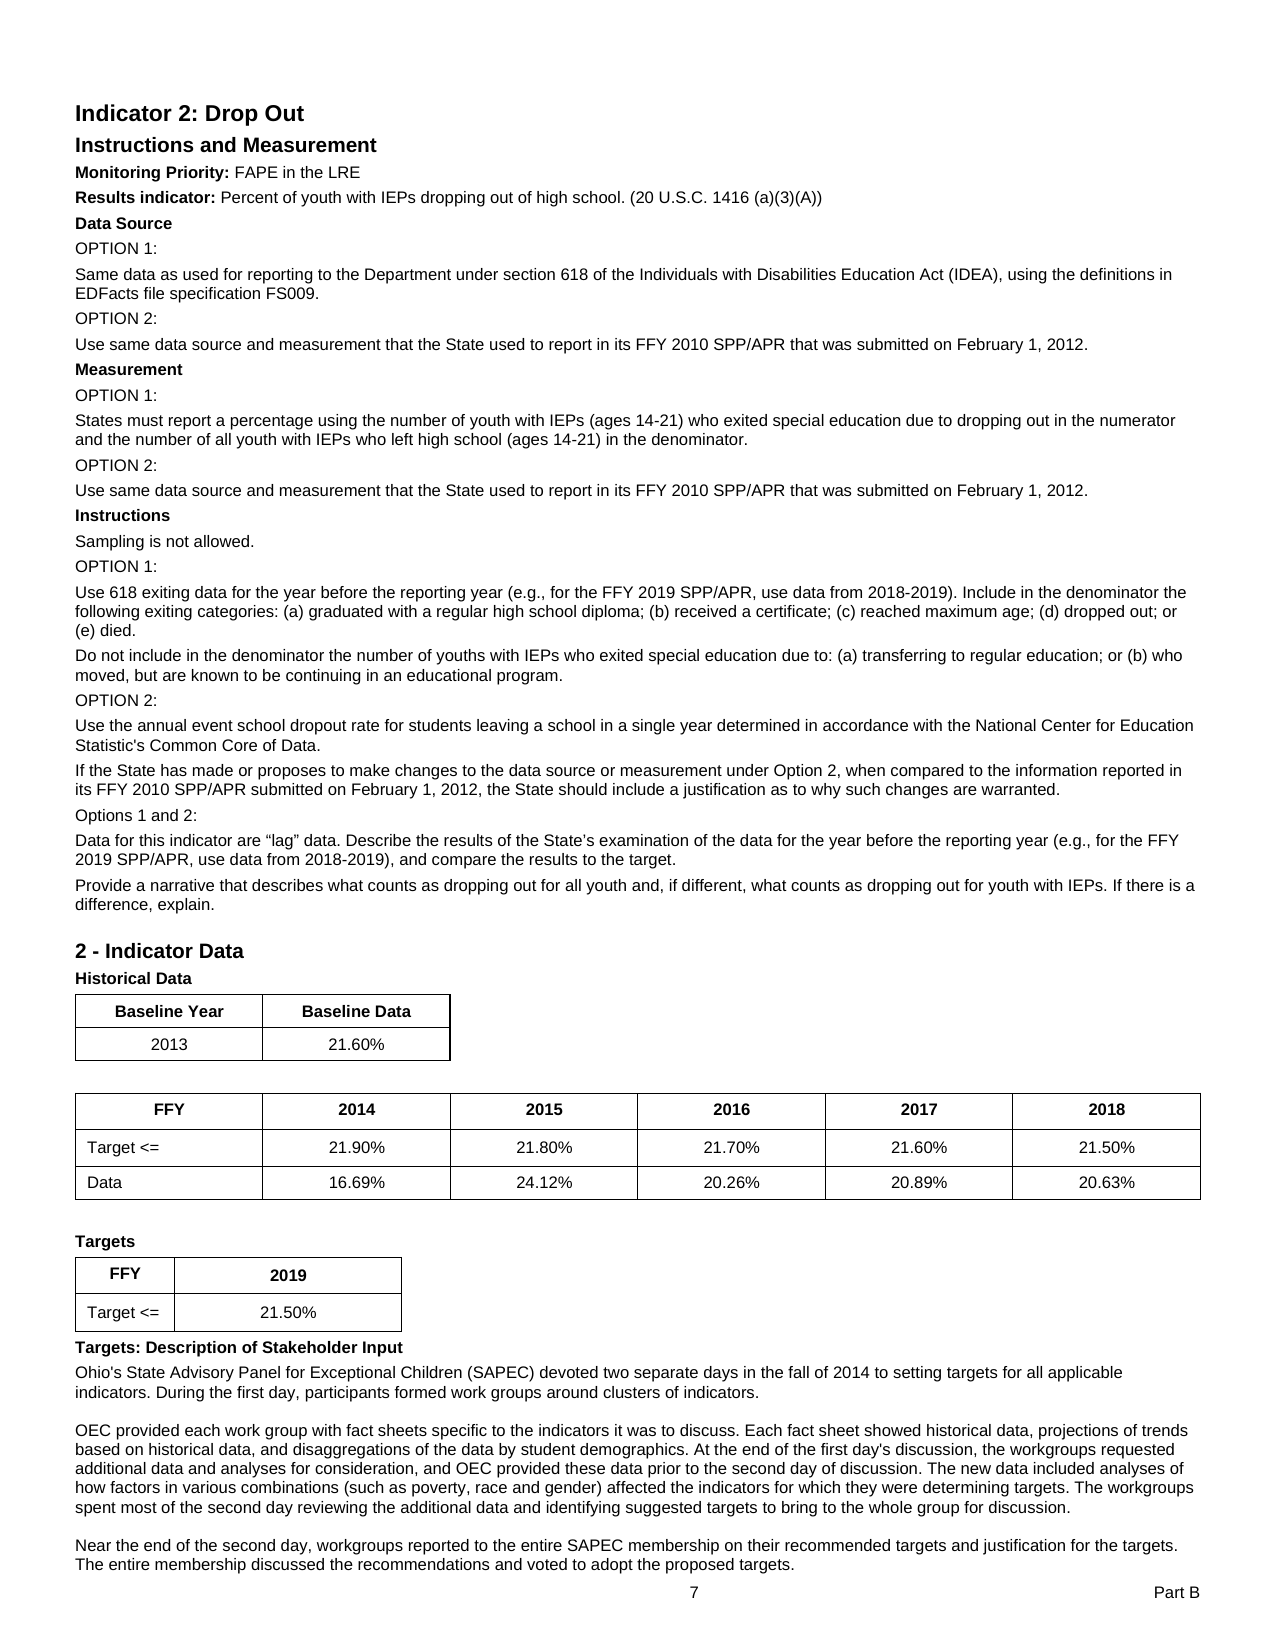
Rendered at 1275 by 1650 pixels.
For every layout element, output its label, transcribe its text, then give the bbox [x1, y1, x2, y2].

text OPTION 2: [75, 691, 1200, 710]
text Historical Data [75, 969, 1200, 988]
table_cell 21.60% [263, 1028, 449, 1060]
text OPTION 1: [75, 385, 1200, 404]
table_header 2019 [175, 1258, 401, 1293]
table_cell 2013 [76, 1028, 262, 1060]
text Use the annual event school dropout rate for students leaving a school in a single year determined in accordance with the National Center for Education Statistic's Common Core of Data. [75, 716, 1200, 754]
table_header FFY [76, 1094, 262, 1129]
text OPTION 1: [75, 557, 1200, 576]
text Use same data source and measurement that the State used to report in its FFY 2010 SPP/APR that was submitted on February 1, 2012. [75, 481, 1200, 500]
table_cell 21.90% [263, 1130, 450, 1166]
table_header Baseline Data [263, 995, 449, 1027]
text Measurement [75, 360, 1200, 379]
table_cell 24.12% [451, 1167, 637, 1199]
text Instructions [75, 506, 1200, 525]
text OPTION 2: [75, 309, 1200, 328]
text Monitoring Priority: FAPE in the LRE [75, 163, 1200, 182]
text Data for this indicator are “lag” data. Describe the results of the State’s examination of the data for the year before the reporting year (e.g., for the FFY 2019 SPP/APR, use data from 2018-2019), and compare the results to the target. [75, 831, 1200, 869]
table_cell 20.89% [826, 1167, 1012, 1199]
text Options 1 and 2: [75, 805, 1200, 824]
text Targets [75, 1231, 1200, 1251]
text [75, 1363, 1200, 1574]
text Use 618 exiting data for the year before the reporting year (e.g., for the FFY 2019 SPP/APR, use data from 2018-2019). Include in the denominator the following exiting categories: (a) graduated with a regular high school diploma; (b) received a certificate; (c) reached maximum age; (d) dropped out; or (e) died. [75, 582, 1200, 640]
table_cell 21.50% [175, 1294, 401, 1331]
table_header 2014 [263, 1094, 450, 1129]
table_header 2016 [638, 1094, 825, 1129]
text Do not include in the denominator the number of youths with IEPs who exited special education due to: (a) transferring to regular education; or (b) who moved, but are known to be continuing in an educational program. [75, 646, 1200, 684]
subtitle Indicator 2: Drop Out [75, 100, 1200, 126]
table_cell 21.70% [638, 1130, 825, 1166]
table_header 2017 [826, 1094, 1012, 1129]
table_cell 20.26% [638, 1167, 825, 1199]
text Same data as used for reporting to the Department under section 618 of the Individuals with Disabilities Education Act (IDEA), using the definitions in EDFacts file specification FS009. [75, 264, 1200, 303]
table_cell 21.50% [1013, 1130, 1200, 1166]
text Targets: Description of Stakeholder Input [75, 1338, 1200, 1357]
text OPTION 1: [75, 239, 1200, 258]
text Data Source [75, 214, 1200, 233]
text Provide a narrative that describes what counts as dropping out for all youth and, if different, what counts as dropping out for youth with IEPs. If there is a difference, explain. [75, 875, 1200, 914]
table_cell Target <= [76, 1130, 262, 1166]
text OPTION 2: [75, 455, 1200, 474]
table_cell 20.63% [1013, 1167, 1200, 1199]
table_cell 16.69% [263, 1167, 450, 1199]
table_cell 21.60% [826, 1130, 1012, 1166]
table_header 2018 [1013, 1094, 1200, 1129]
table_header FFY [76, 1258, 174, 1293]
table_header Baseline Year [76, 995, 262, 1027]
table_header 2015 [451, 1094, 637, 1129]
text States must report a percentage using the number of youth with IEPs (ages 14-21) who exited special education due to dropping out in the numerator and the number of all youth with IEPs who left high school (ages 14-21) in the denominator. [75, 411, 1200, 449]
text Sampling is not allowed. [75, 532, 1200, 551]
text Instructions and Measurement [75, 133, 1200, 157]
table_cell 21.80% [451, 1130, 637, 1166]
table_cell Target <= [76, 1294, 174, 1331]
text If the State has made or proposes to make changes to the data source or measurement under Option 2, when compared to the information reported in its FFY 2010 SPP/APR submitted on February 1, 2012, the State should include a justification as to why such changes are warranted. [75, 761, 1200, 799]
subtitle 2 - Indicator Data [75, 939, 1200, 963]
text Results indicator: Percent of youth with IEPs dropping out of high school. (20 U.S.C. 1416 (a)(3)(A)) [75, 188, 1200, 207]
table_cell Data [76, 1167, 262, 1199]
text Use same data source and measurement that the State used to report in its FFY 2010 SPP/APR that was submitted on February 1, 2012. [75, 334, 1200, 354]
